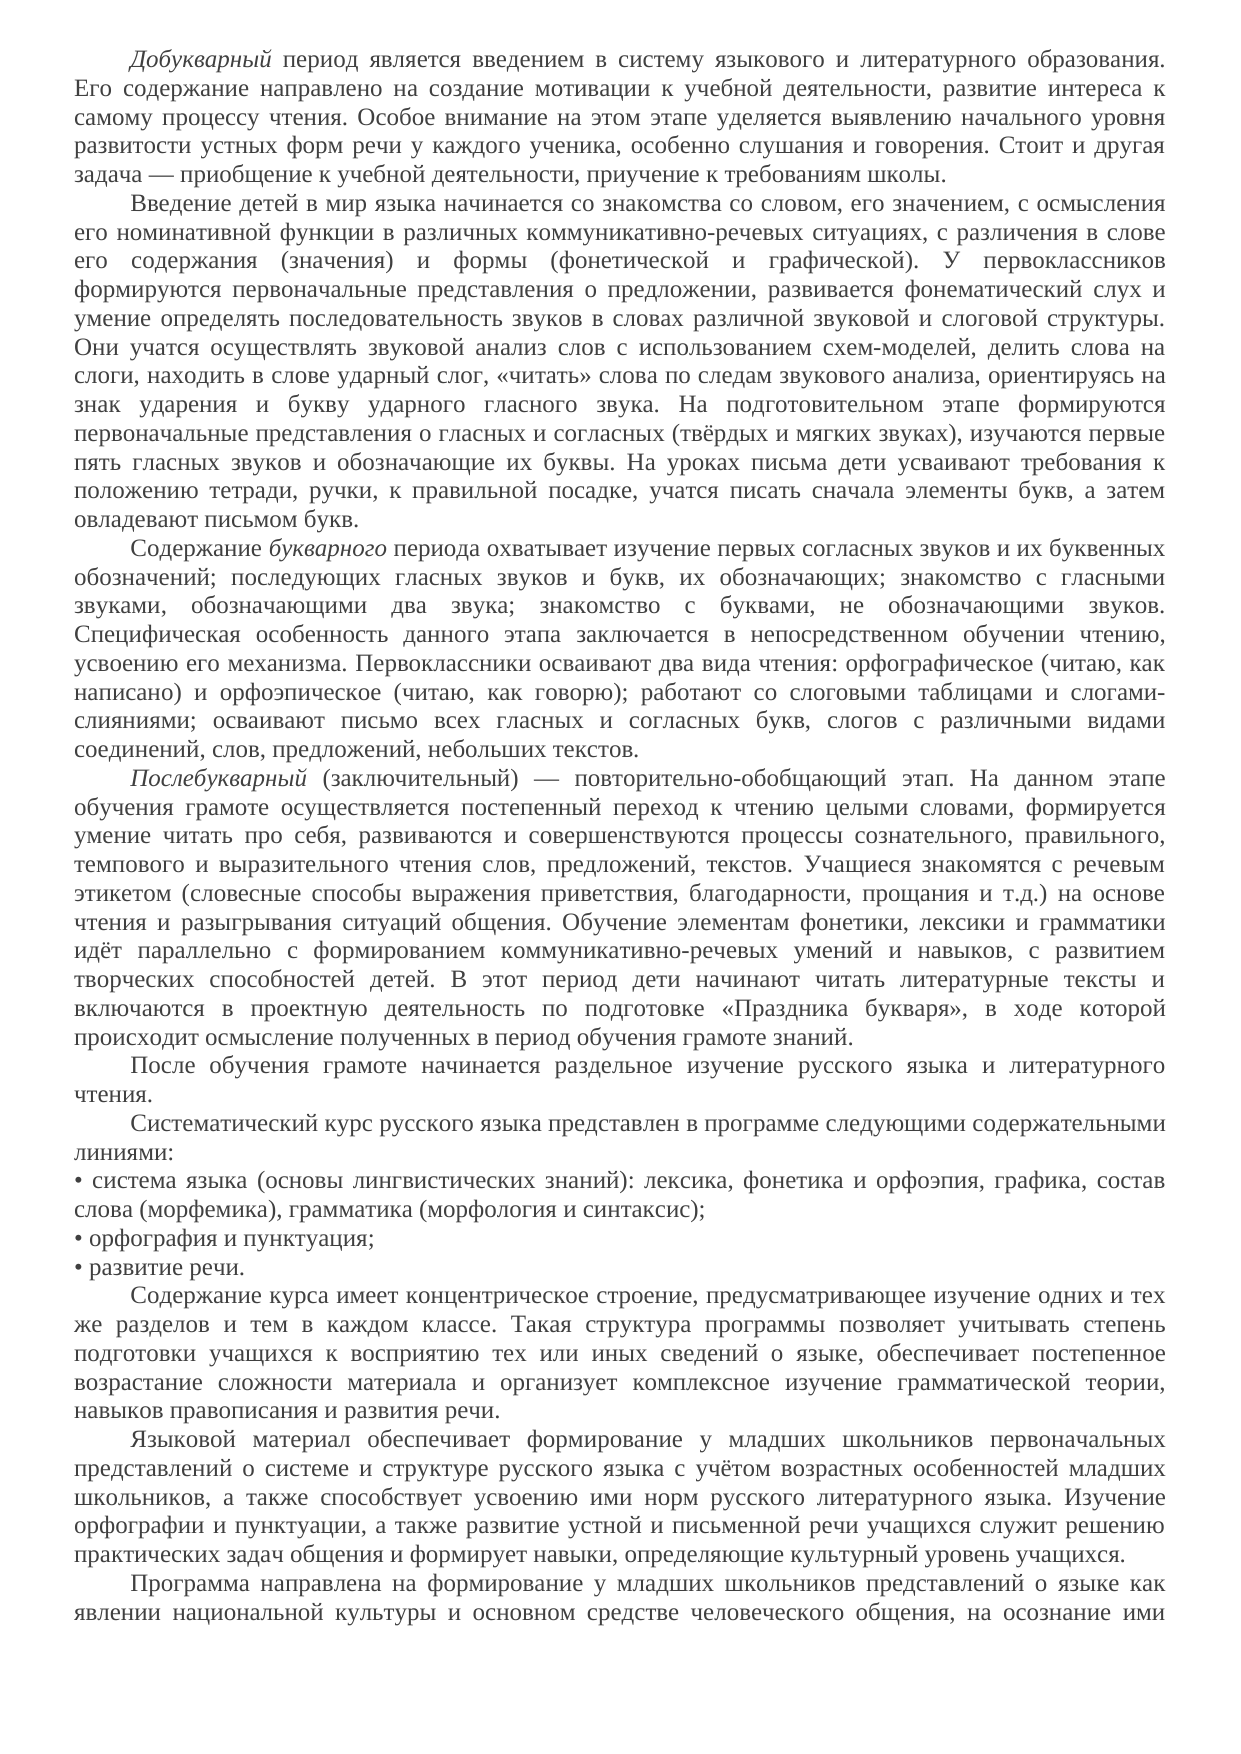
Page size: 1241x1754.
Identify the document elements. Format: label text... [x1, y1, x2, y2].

text Языковой материал обеспечивает формирование у младших школьников первоначальных представлений о системе и структуре русского языка с учётом возрастных особенностей младших школьников, а также способствует усвоению ими норм русского литературного языка. Изучение орфографии и пунктуации, а также развитие устной и письменной речи учащихся служит решению практических задач общения и формирует навыки, определяющие культурный уровень учащихся. [74, 1424, 1167, 1568]
text Добукварный период является введением в систему языкового и литературного образования. Его содержание направлено на создание мотивации к учебной деятельности, развитие интереса к самому процессу чтения. Особое внимание на этом этапе уделяется выявлению начального уровня развитости устных форм речи у каждого ученика, особенно слушания и говорения. Стоит и другая задача — приобщение к учебной деятельности, приучение к требованиям школы. [74, 44, 1167, 188]
text Систематический курс русского языка представлен в программе следующими содержательными линиями: [74, 1108, 1167, 1166]
text • орфография и пунктуация; [74, 1223, 1167, 1252]
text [74, 1568, 1167, 1626]
text Содержание букварного периода охватывает изучение первых согласных звуков и их буквенных обозначений; последующих гласных звуков и букв, их обозначающих; знакомство с гласными звуками, обозначающими два звука; знакомство с буквами, не обозначающими звуков. Специфическая особенность данного этапа заключается в непосредственном обучении чтению, усвоению его механизма. Первоклассники осваивают два вида чтения: орфографическое (читаю, как написано) и орфоэпическое (читаю, как говорю); работают со слоговыми таблицами и слогами-слияниями; осваивают письмо всех гласных и согласных букв, слогов с различными видами соединений, слов, предложений, небольших текстов. [74, 533, 1167, 763]
text После обучения грамоте начинается раздельное изучение русского языка и литературного чтения. [74, 1051, 1167, 1108]
text Послебукварный (заключительный) — повторительно-обобщающий этап. На данном этапе обучения грамоте осуществляется постепенный переход к чтению целыми словами, формируется умение читать про себя, развиваются и совершенствуются процессы сознательного, правильного, темпового и выразительного чтения слов, предложений, текстов. Учащиеся знакомятся с речевым этикетом (словесные способы выражения приветствия, благодарности, прощания и т.д.) на основе чтения и разыгрывания ситуаций общения. Обучение элементам фонетики, лексики и грамматики идёт параллельно с формированием коммуникативно-речевых умений и навыков, с развитием творческих способностей детей. В этот период дети начинают читать литературные тексты и включаются в проектную деятельность по подготовке «Праздника букваря», в ходе которой происходит осмысление полученных в период обучения грамоте знаний. [74, 763, 1167, 1051]
text • система языка (основы лингвистических знаний): лексика, фонетика и орфоэпия, графика, состав слова (морфемика), грамматика (морфология и синтаксис); [74, 1166, 1167, 1223]
text • развитие речи. [74, 1252, 1167, 1281]
text Введение детей в мир языка начинается со знакомства со словом, его значением, с осмысления его номинативной функции в различных коммуникативно-речевых ситуациях, с различения в слове его содержания (значения) и формы (фонетической и графической). У первоклассников формируются первоначальные представления о предложении, развивается фонематический слух и умение определять последовательность звуков в словах различной звуковой и слоговой структуры. Они учатся осуществлять звуковой анализ слов с использованием схем-моделей, делить слова на слоги, находить в слове ударный слог, «читать» слова по следам звукового анализа, ориентируясь на знак ударения и букву ударного гласного звука. На подготовительном этапе формируются первоначальные представления о гласных и согласных (твёрдых и мягких звуках), изучаются первые пять гласных звуков и обозначающие их буквы. На уроках письма дети усваивают требования к положению тетради, ручки, к правильной посадке, учатся писать сначала элементы букв, а затем овладевают письмом букв. [74, 188, 1167, 533]
text Содержание курса имеет концентрическое строение, предусматривающее изучение одних и тех же разделов и тем в каждом классе. Такая структура программы позволяет учитывать степень подготовки учащихся к восприятию тех или иных сведений о языке, обеспечивает постепенное возрастание сложности материала и организует комплексное изучение грамматической теории, навыков правописания и развития речи. [74, 1281, 1167, 1424]
